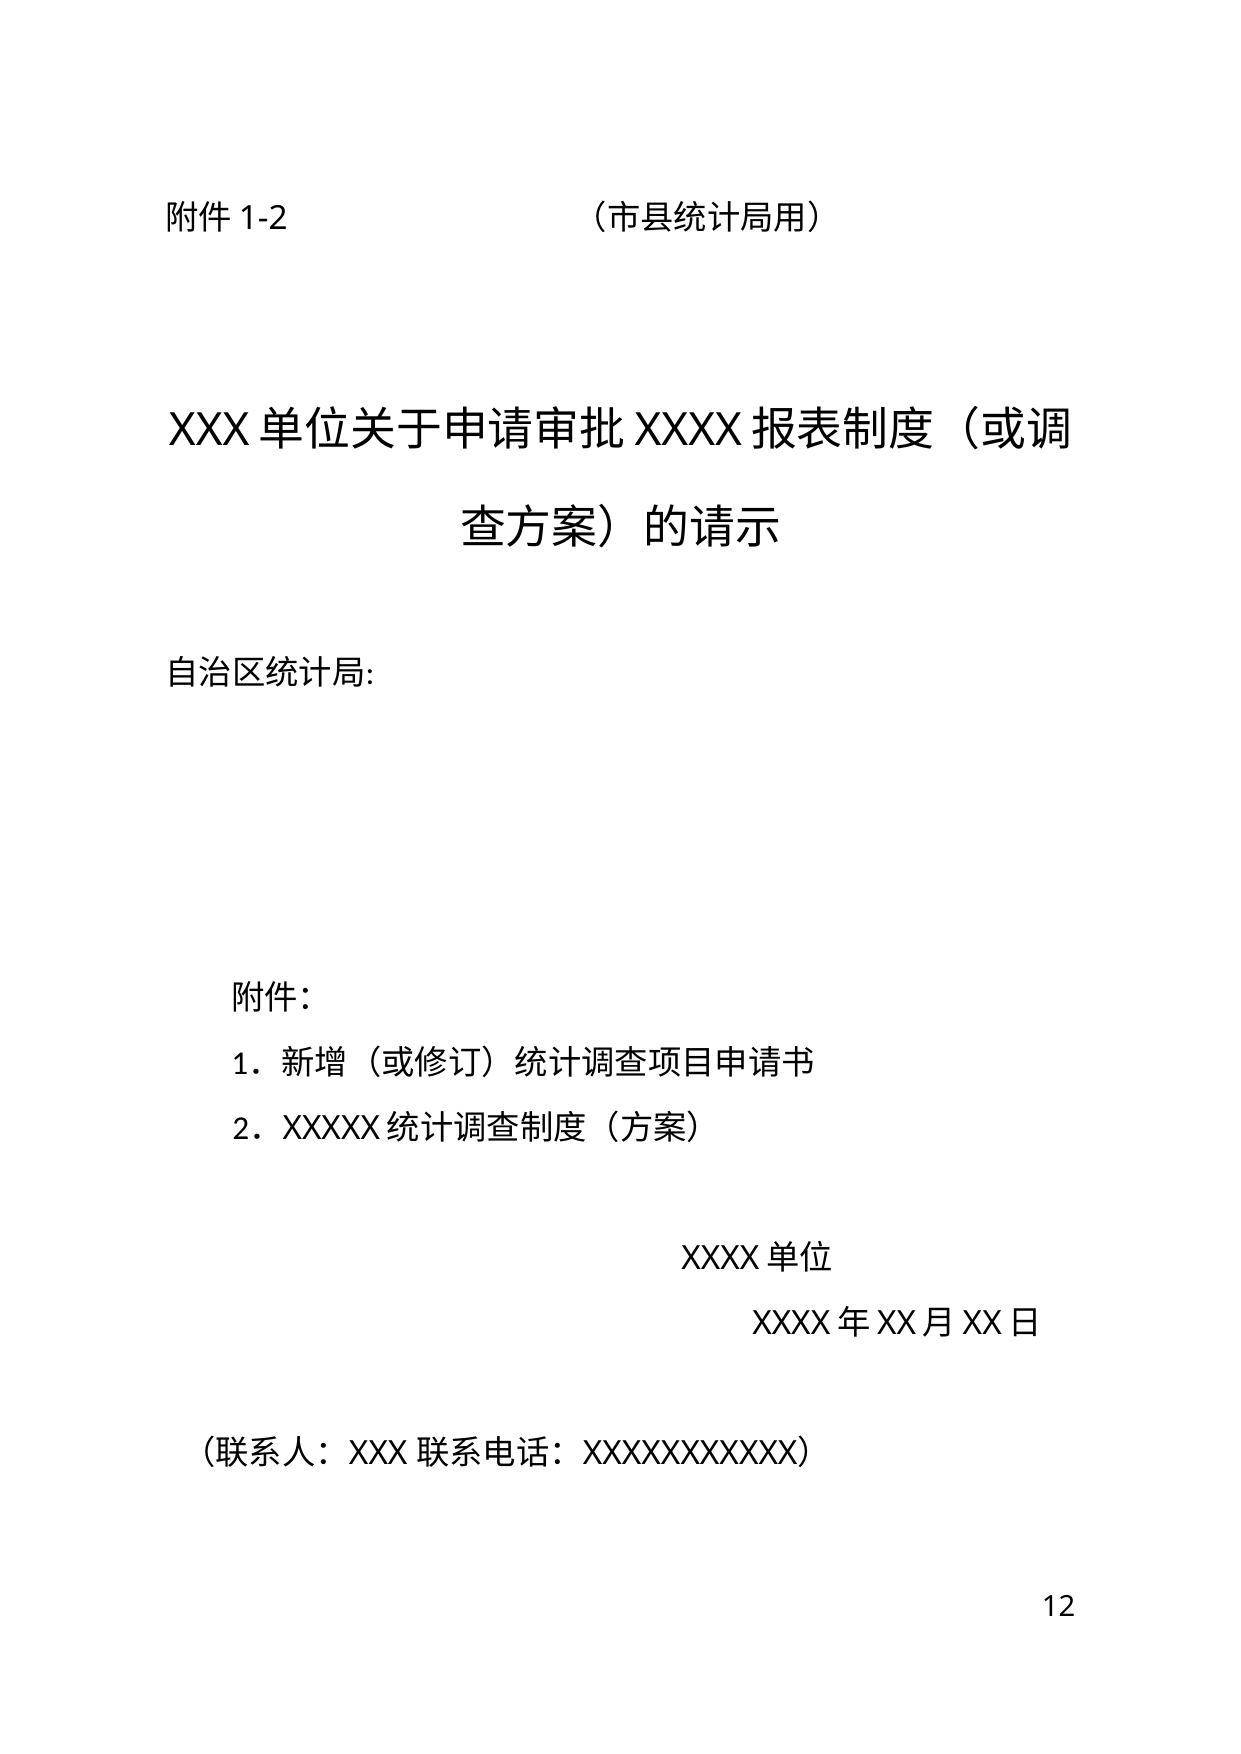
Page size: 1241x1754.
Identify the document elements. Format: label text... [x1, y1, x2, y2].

text XXXX年XX月XX日 [165, 1287, 1041, 1352]
text 1．新增（或修订）统计调查项目申请书 [165, 1027, 1075, 1092]
text 附件1-2 （市县统计局用） [165, 182, 1075, 247]
text （联系人：XXX 联系电话：XXXXXXXXXXX） [165, 1417, 1075, 1482]
text 2．XXXXX统计调查制度（方案） [165, 1092, 1075, 1157]
text 自治区统计局: [165, 637, 1075, 702]
text 附件： [165, 962, 1075, 1027]
text XXXX单位 [165, 1222, 1041, 1287]
text XXX单位关于申请审批XXXX报表制度（或调查方案）的请示 [165, 377, 1075, 572]
